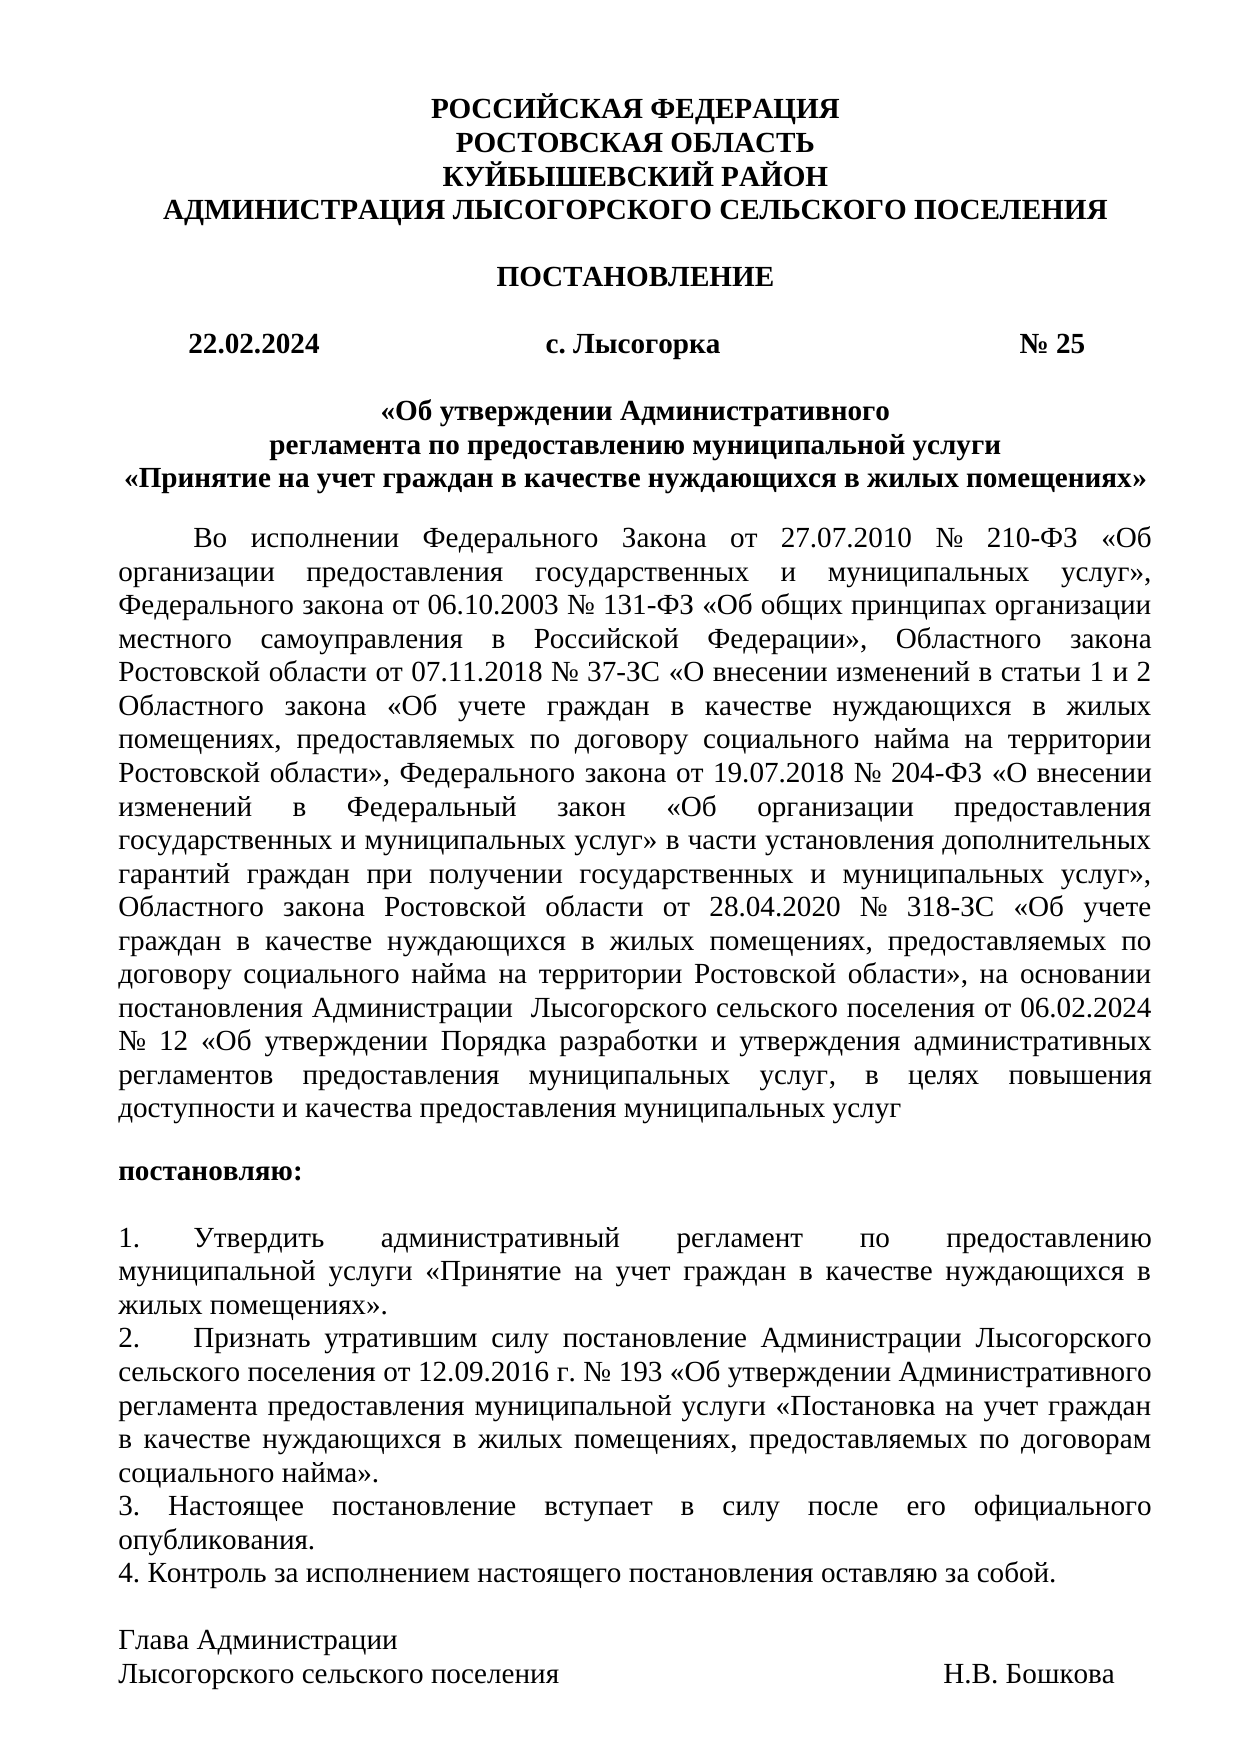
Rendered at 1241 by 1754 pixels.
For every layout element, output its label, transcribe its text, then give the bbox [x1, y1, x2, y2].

text «Принятие на учет граждан в качестве нуждающихся в жилых помещениях» [118, 461, 1152, 494]
list Утвердить административный регламент по предоставлению муниципальной услуги «Принятие на учет граждан в качестве нуждающихся в жилых помещениях». [118, 1220, 1152, 1321]
text АДМИНИСТРАЦИЯ ЛЫСОГОРСКОГО СЕЛЬСКОГО ПОСЕЛЕНИЯ [118, 192, 1152, 226]
text 4. Контроль за исполнением настоящего постановления оставляю за собой. [118, 1555, 1152, 1589]
text регламента по предоставлению муниципальной услуги [118, 427, 1152, 461]
list Лысогорского сельского поселения Н.В. Бошкова [118, 1656, 1152, 1689]
text Во исполнении Федерального Закона от 27.07.2010 № 210-ФЗ «Об организации предоставления государственных и муниципальных услуг», Федерального закона от 06.10.2003 № 131-ФЗ «Об общих принципах организации местного самоуправления в Российской Федерации», Областного закона Ростовской области от 07.11.2018 № 37-ЗС «О внесении изменений в статьи 1 и 2 Областного закона «Об учете граждан в качестве нуждающихся в жилых помещениях, предоставляемых по договору социального найма на территории Ростовской области», Федерального закона от 19.07.2018 № 204-ФЗ «О внесении изменений в Федеральный закон «Об организации предоставления государственных и муниципальных услуг» в части установления дополнительных гарантий граждан при получении государственных и муниципальных услуг», Областного закона Ростовской области от 28.04.2020 № 318-ЗС «Об учете граждан в качестве нуждающихся в жилых помещениях, предоставляемых по договору социального найма на территории Ростовской области», на основании постановления Администрации Лысогорского сельского поселения от 06.02.2024 № 12 «Об утверждении Порядка разработки и утверждения административных регламентов предоставления муниципальных услуг, в целях повышения доступности и качества предоставления муниципальных услуг [118, 520, 1152, 1124]
text КУЙБЫШЕВСКИЙ РАЙОН [118, 159, 1152, 192]
text ПОСТАНОВЛЕНИЕ [118, 259, 1152, 293]
text 3. Настоящее постановление вступает в силу после его официального опубликования. [118, 1488, 1152, 1555]
list постановляю: [118, 1153, 1152, 1186]
list Признать утратившим силу постановление Администрации Лысогорского сельского поселения от 12.09.2016 г. № 193 «Об утверждении Административного регламента предоставления муниципальной услуги «Постановка на учет граждан в качестве нуждающихся в жилых помещениях, предоставляемых по договорам социального найма». [118, 1321, 1152, 1488]
text «Об утверждении Административного [118, 393, 1152, 427]
text РОСТОВСКАЯ ОБЛАСТЬ [118, 125, 1152, 159]
text 22.02.2024 с. Лысогорка № 25 [118, 326, 1155, 360]
list Глава Администрации [118, 1622, 1152, 1656]
text РОССИЙСКАЯ ФЕДЕРАЦИЯ [118, 92, 1152, 125]
